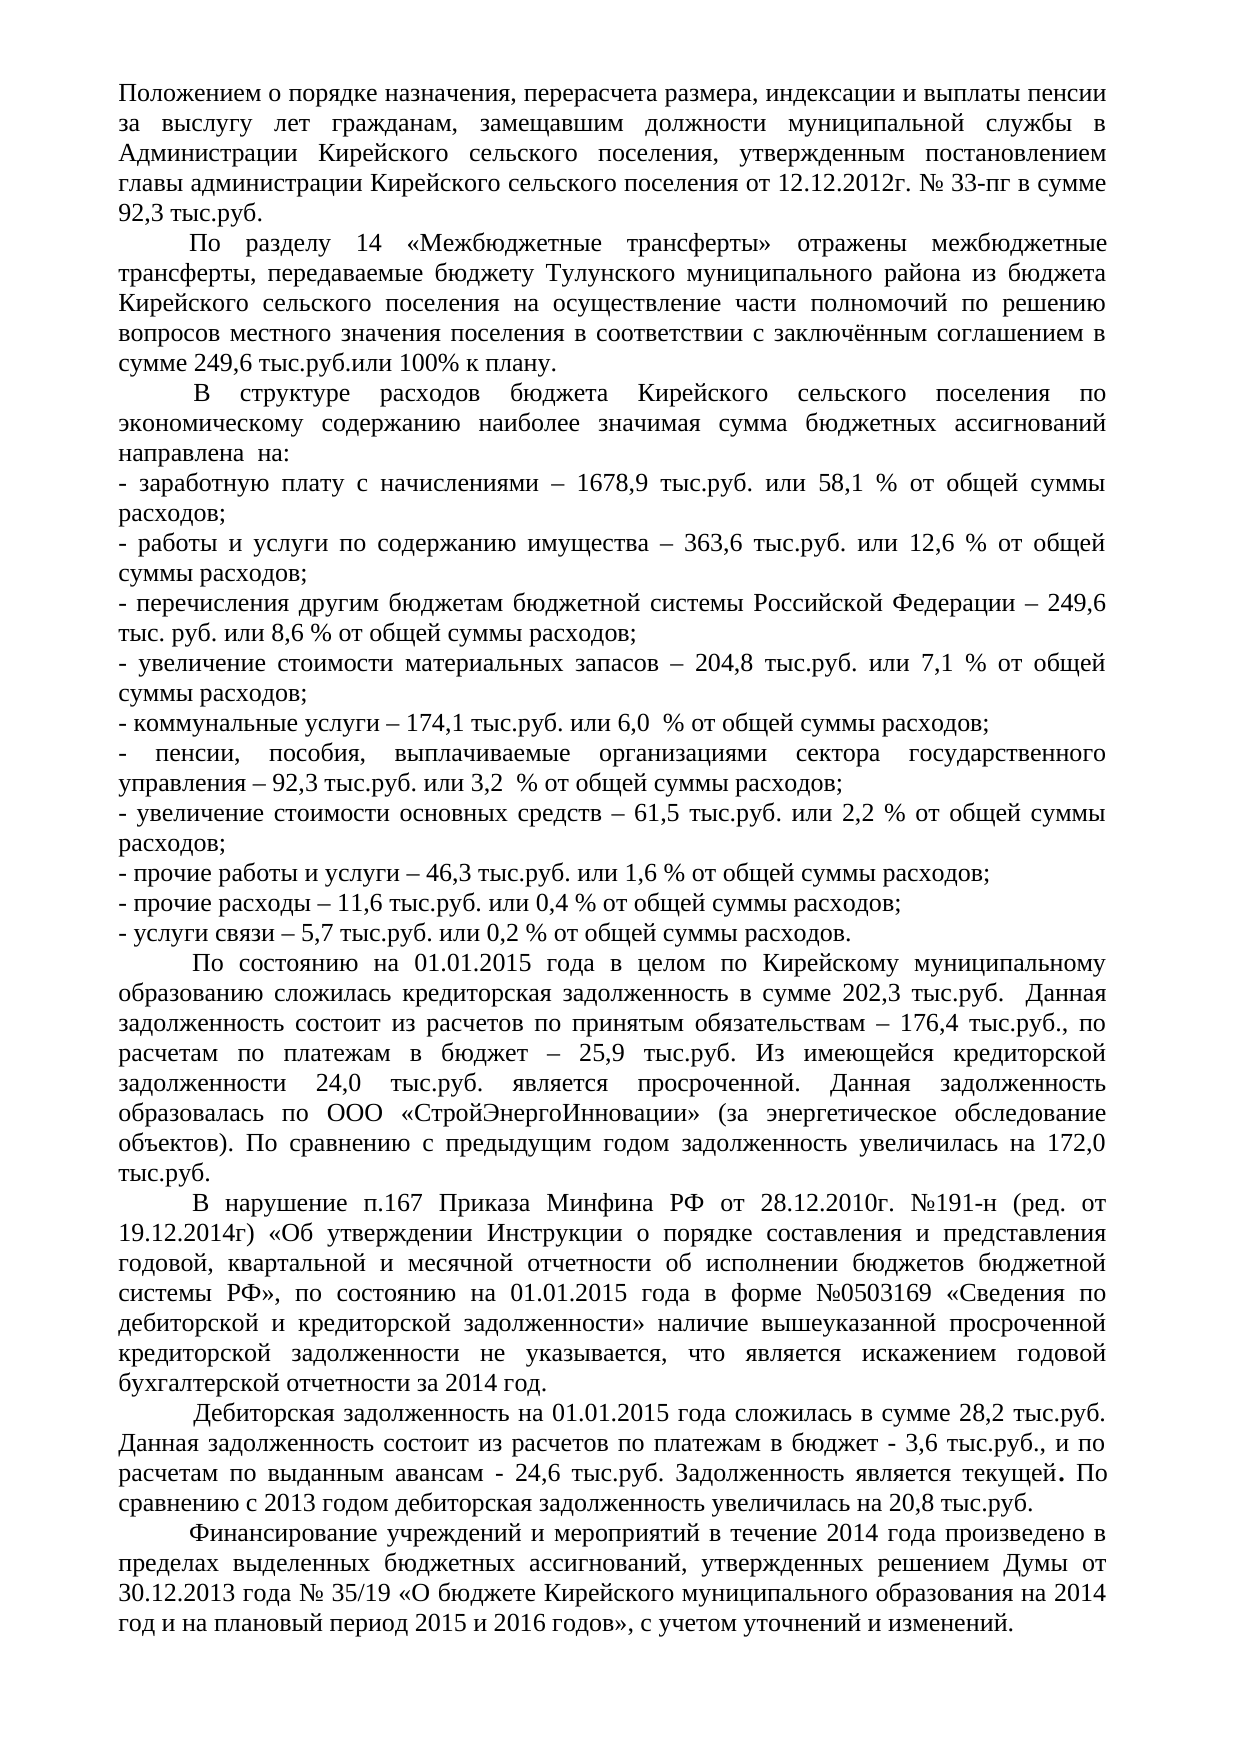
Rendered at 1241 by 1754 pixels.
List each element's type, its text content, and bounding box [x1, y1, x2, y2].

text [118, 77, 1108, 227]
text - перечисления другим бюджетам бюджетной системы Российской Федерации – 249,6 тыс. руб. или 8,6 % от общей суммы расходов; [118, 587, 1108, 647]
text Финансирование учреждений и мероприятий в течение 2014 года произведено в пределах выделенных бюджетных ассигнований, утвержденных решением Думы от 30.12.2013 года № 35/19 «О бюджете Кирейского муниципального образования на 2014 год и на плановый период 2015 и 2016 годов», с учетом уточнений и изменений. [118, 1517, 1108, 1637]
text В нарушение п.167 Приказа Минфина РФ от 28.12.2010г. №191-н (ред. от 19.12.2014г) «Об утверждении Инструкции о порядке составления и представления годовой, квартальной и месячной отчетности об исполнении бюджетов бюджетной системы РФ», по состоянию на 01.01.2015 года в форме №0503169 «Сведения по дебиторской и кредиторской задолженности» наличие вышеуказанной просроченной кредиторской задолженности не указывается, что является искажением годовой бухгалтерской отчетности за 2014 год. [118, 1187, 1108, 1397]
text - прочие расходы – 11,6 тыс.руб. или 0,4 % от общей суммы расходов; [118, 887, 1108, 917]
text - пенсии, пособия, выплачиваемые организациями сектора государственного управления – 92,3 тыс.руб. или 3,2 % от общей суммы расходов; [118, 737, 1108, 797]
text В структуре расходов бюджета Кирейского сельского поселения по экономическому содержанию наиболее значимая сумма бюджетных ассигнований направлена на: [118, 377, 1108, 467]
text - прочие работы и услуги – 46,3 тыс.руб. или 1,6 % от общей суммы расходов; [118, 857, 1108, 887]
text - работы и услуги по содержанию имущества – 363,6 тыс.руб. или 12,6 % от общей суммы расходов; [118, 527, 1108, 587]
text По разделу 14 «Межбюджетные трансферты» отражены межбюджетные трансферты, передаваемые бюджету Тулунского муниципального района из бюджета Кирейского сельского поселения на осуществление части полномочий по решению вопросов местного значения поселения в соответствии с заключённым соглашением в сумме 249,6 тыс.руб.или 100% к плану. [118, 227, 1108, 377]
text - услуги связи – 5,7 тыс.руб. или 0,2 % от общей суммы расходов. [118, 917, 1108, 947]
text - коммунальные услуги – 174,1 тыс.руб. или 6,0 % от общей суммы расходов; [118, 707, 1108, 737]
text - заработную плату с начислениями – 1678,9 тыс.руб. или 58,1 % от общей суммы расходов; [118, 467, 1108, 527]
text По состоянию на 01.01.2015 года в целом по Кирейскому муниципальному образованию сложилась кредиторская задолженность в сумме 202,3 тыс.руб. Данная задолженность состоит из расчетов по принятым обязательствам – 176,4 тыс.руб., по расчетам по платежам в бюджет – 25,9 тыс.руб. Из имеющейся кредиторской задолженности 24,0 тыс.руб. является просроченной. Данная задолженность образовалась по ООО «СтройЭнергоИнновации» (за энергетическое обследование объектов). По сравнению с предыдущим годом задолженность увеличилась на 172,0 тыс.руб. [118, 947, 1108, 1187]
text - увеличение стоимости материальных запасов – 204,8 тыс.руб. или 7,1 % от общей суммы расходов; [118, 647, 1108, 707]
text Дебиторская задолженность на 01.01.2015 года сложилась в сумме 28,2 тыс.руб. Данная задолженность состоит из расчетов по платежам в бюджет - 3,6 тыс.руб., и по расчетам по выданным авансам - 24,6 тыс.руб. Задолженность является текущей. По сравнению с 2013 годом дебиторская задолженность увеличилась на 20,8 тыс.руб. [118, 1397, 1108, 1517]
text - увеличение стоимости основных средств – 61,5 тыс.руб. или 2,2 % от общей суммы расходов; [118, 797, 1108, 857]
